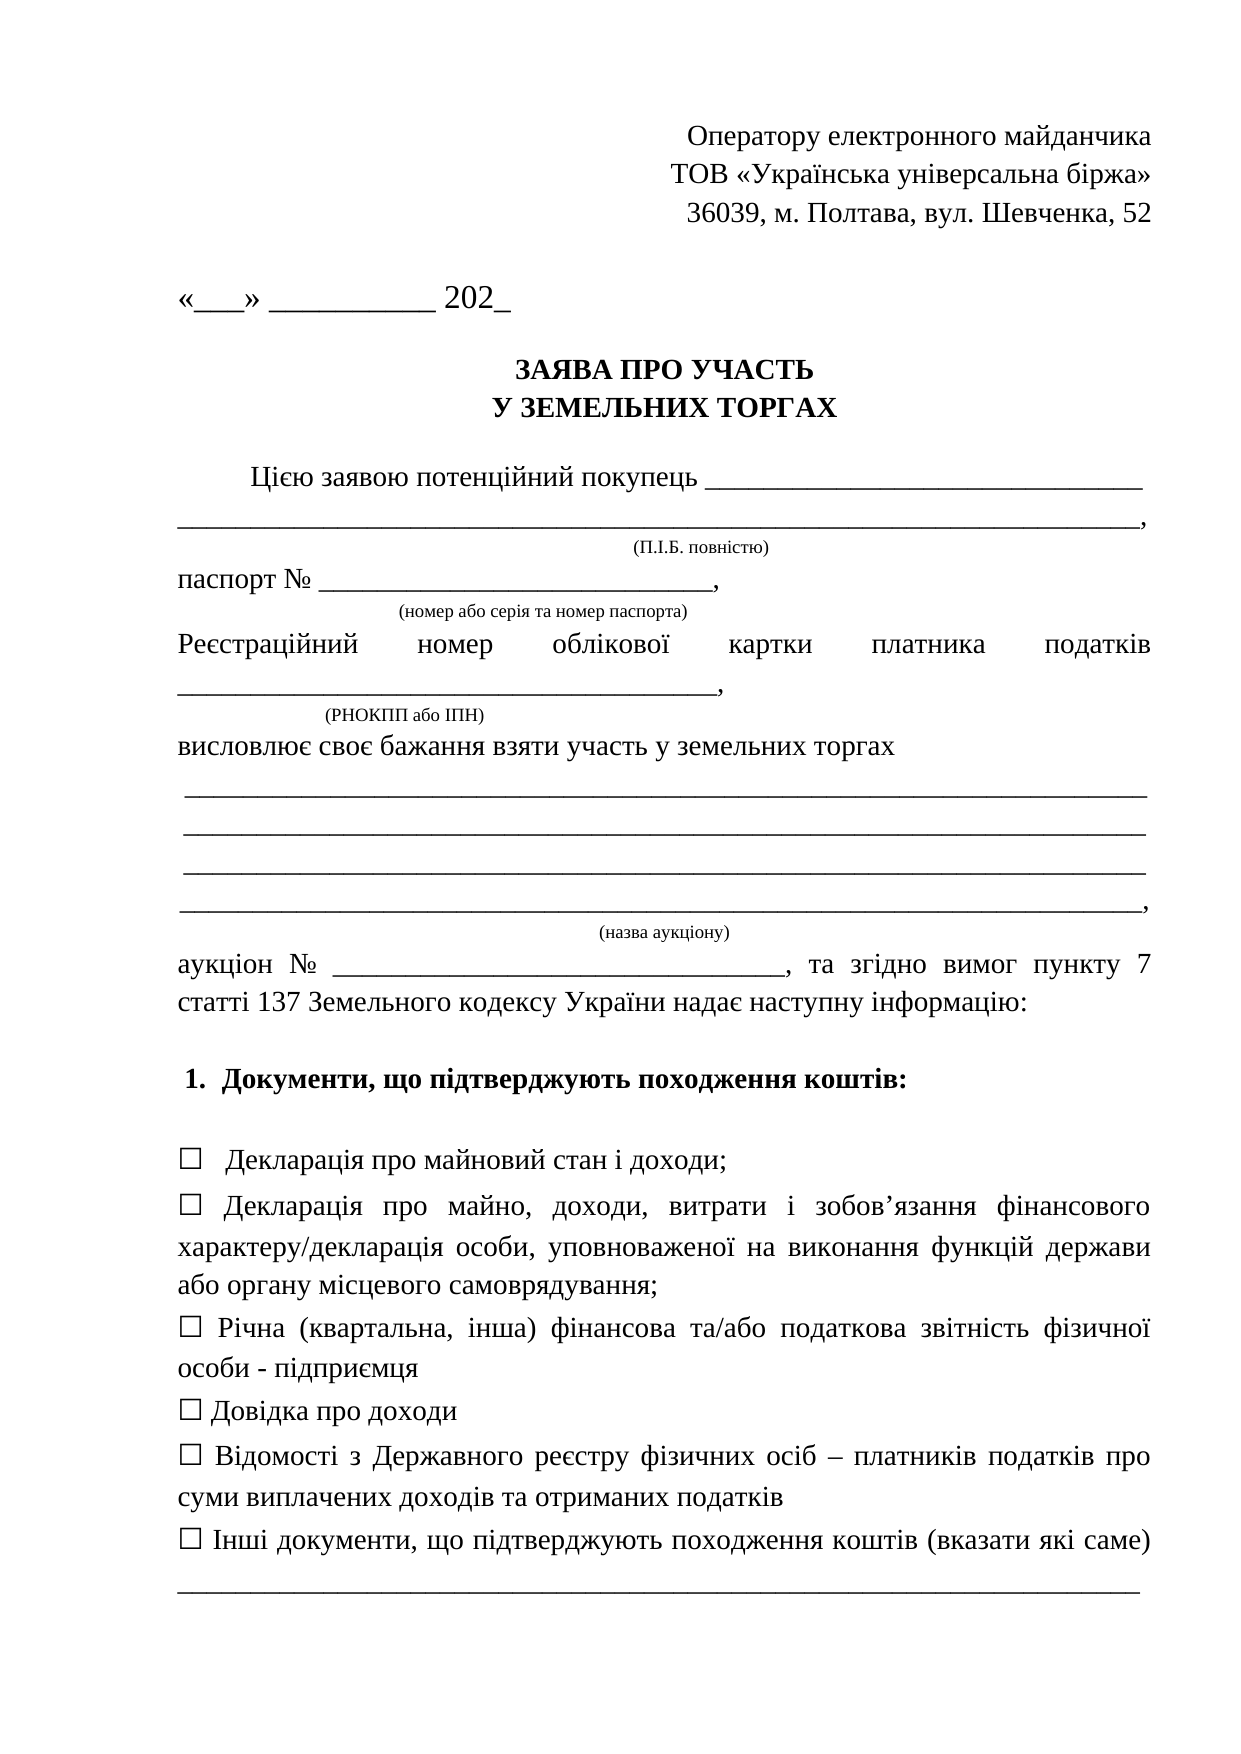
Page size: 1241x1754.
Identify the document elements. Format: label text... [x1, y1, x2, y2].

list Документи, що підтверджують походження коштів: [184, 1061, 1152, 1095]
text (РНОКПП або ІПН) [177, 703, 1152, 725]
text аукціон № _______________________________, та згідно вимог пункту 7 статті 137 Земельного кодексу України надає наступну інформацію: [177, 946, 1152, 1018]
text (назва аукціону) [177, 921, 1152, 942]
text Реєстраційний номер облікової картки платника податків _____________________________________, [177, 626, 1152, 698]
text (П.І.Б. повністю) [177, 536, 1152, 558]
text «___» __________ 202_ [177, 278, 1152, 316]
text __________________________________________________________________ [177, 767, 1152, 800]
text висловлює своє бажання взяти участь у земельних торгах [177, 728, 1152, 762]
text Декларація про майно, доходи, витрати і зобов’язання фінансового характеру/декларація особи, уповноваженої на виконання функцій держави або органу місцевого самоврядування; [177, 1184, 1152, 1301]
text Декларація про майновий стан і доходи; [177, 1138, 1152, 1178]
text Річна (квартальна, інша) фінансова та/або податкова звітність фізичної особи - підприємця [177, 1306, 1152, 1384]
text Інші документи, що підтверджують походження коштів (вказати які саме) __________________________________________________________________ [177, 1518, 1152, 1596]
text ЗАЯВА ПРО УЧАСТЬ У ЗЕМЕЛЬНИХ ТОРГАХ [177, 352, 1152, 424]
text (номер або серія та номер паспорта) [177, 600, 1152, 621]
text ______________________________________________________________________________________________________________________________________________________________________________________________________, [177, 805, 1152, 916]
text Цією заявою потенційний покупець ______________________________ [177, 459, 1152, 493]
text Довідка про доходи [177, 1389, 1152, 1429]
text Оператору електронного майданчика [177, 118, 1152, 152]
text __________________________________________________________________, [177, 498, 1152, 531]
text ТОВ «Українська універсальна біржа» 36039, м. Полтава, вул. Шевченка, 52 [177, 157, 1152, 229]
text Відомості з Державного реєстру фізичних осіб – платників податків про суми виплачених доходів та отриманих податків [177, 1435, 1152, 1513]
text паспорт № ___________________________, [177, 561, 1152, 595]
